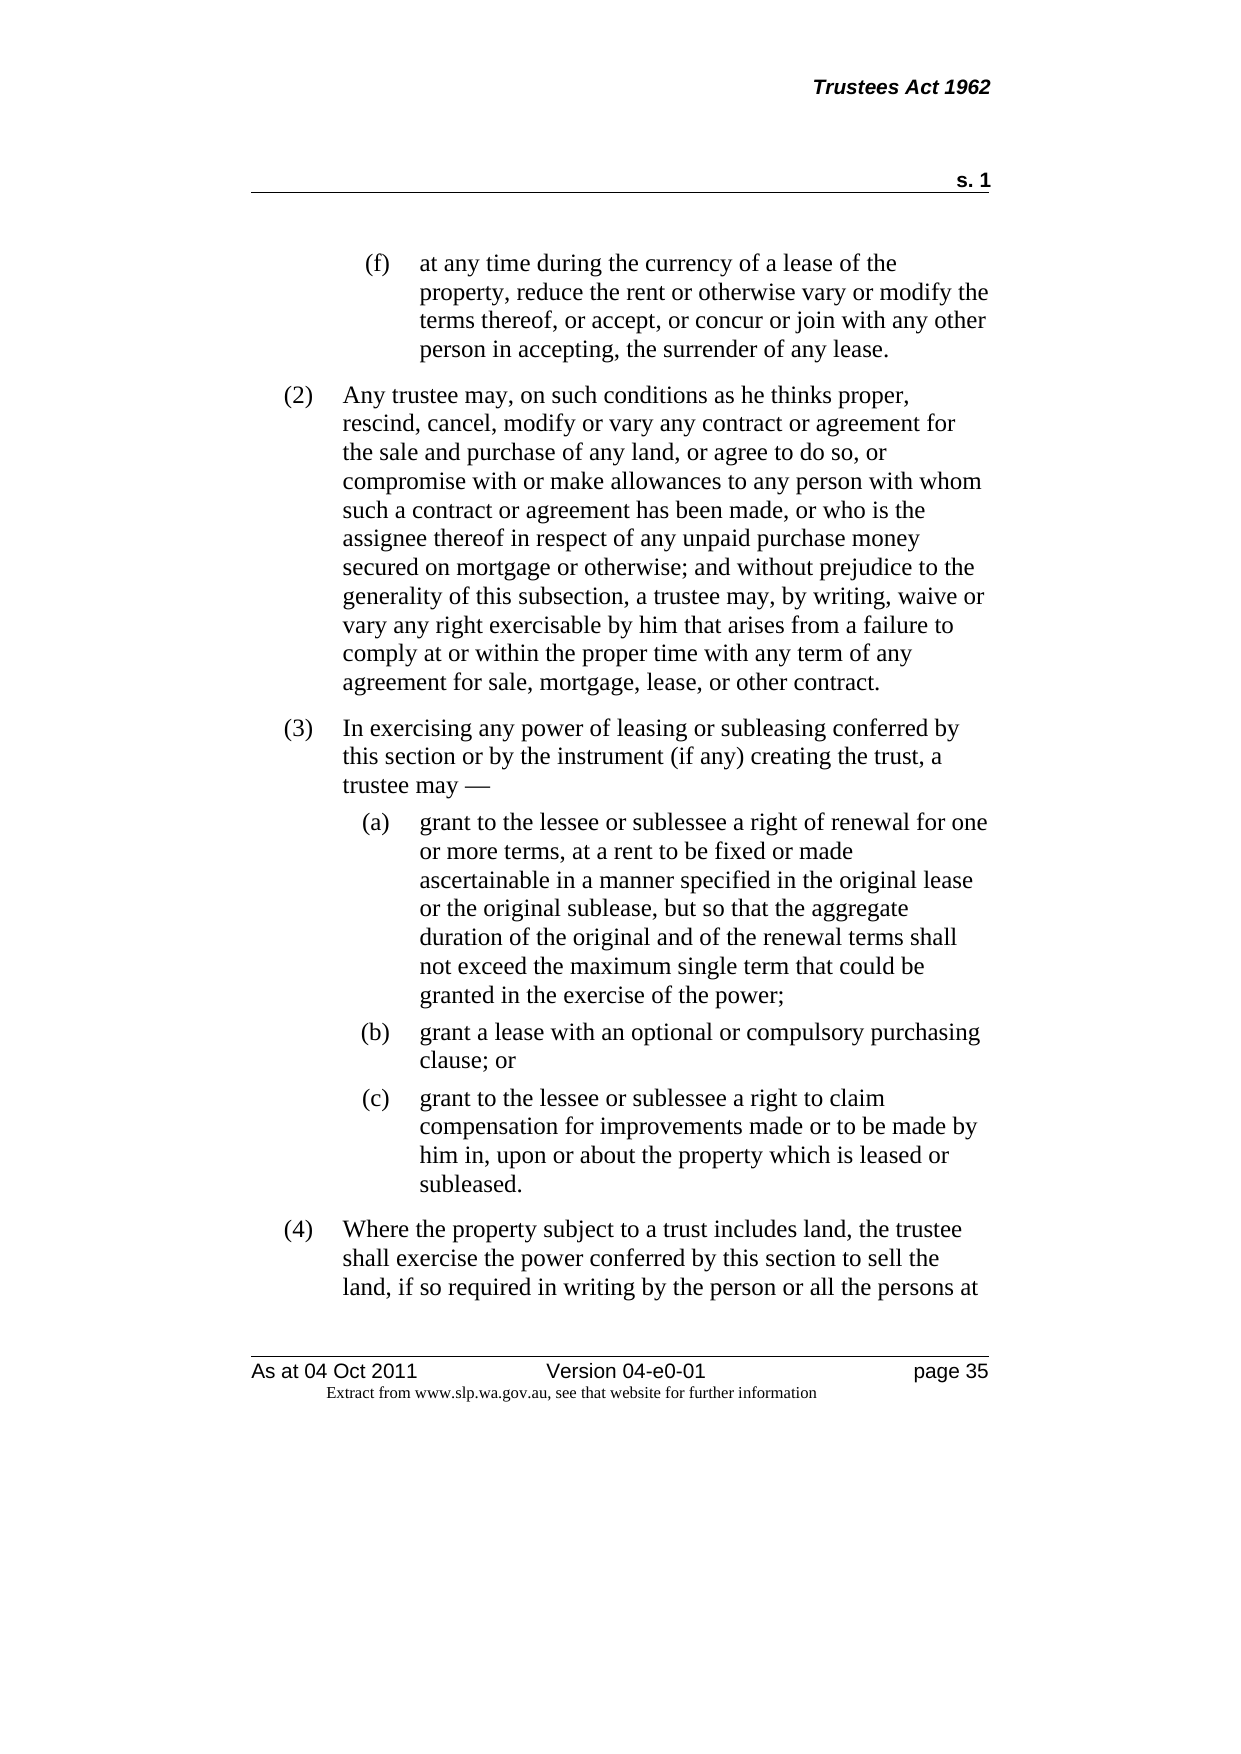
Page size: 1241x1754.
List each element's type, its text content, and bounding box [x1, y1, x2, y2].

text (c) grant to the lessee or sublessee a right to claim compensation for improvements made or to be made by him in, upon or about the property which is leased or subleased. [251, 1083, 989, 1198]
text (2) Any trustee may, on such conditions as he thinks proper, rescind, cancel, modify or vary any contract or agreement for the sale and purchase of any land, or agree to do so, or compromise with or make allowances to any person with whom such a contract or agreement has been made, or who is the assignee thereof in respect of any unpaid purchase money secured on mortgage or otherwise; and without prejudice to the generality of this subsection, a trustee may, by writing, waive or vary any right exercisable by him that arises from a failure to comply at or within the proper time with any term of any agreement for sale, mortgage, lease, or other contract. [251, 380, 989, 696]
text (3) In exercising any power of leasing or subleasing conferred by this section or by the instrument (if any) creating the trust, a trustee may — [251, 713, 989, 799]
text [251, 1214, 989, 1301]
text (f) at any time during the currency of a lease of the property, reduce the rent or otherwise vary or modify the terms thereof, or accept, or concur or join with any other person in accepting, the surrender of any lease. [251, 248, 989, 363]
text (a) grant to the lessee or sublessee a right of renewal for one or more terms, at a rent to be fixed or made ascertainable in a manner specified in the original lease or the original sublease, but so that the aggregate duration of the original and of the renewal terms shall not exceed the maximum single term that could be granted in the exercise of the power; [251, 807, 989, 1008]
text (b) grant a lease with an optional or compulsory purchasing clause; or [251, 1017, 989, 1074]
